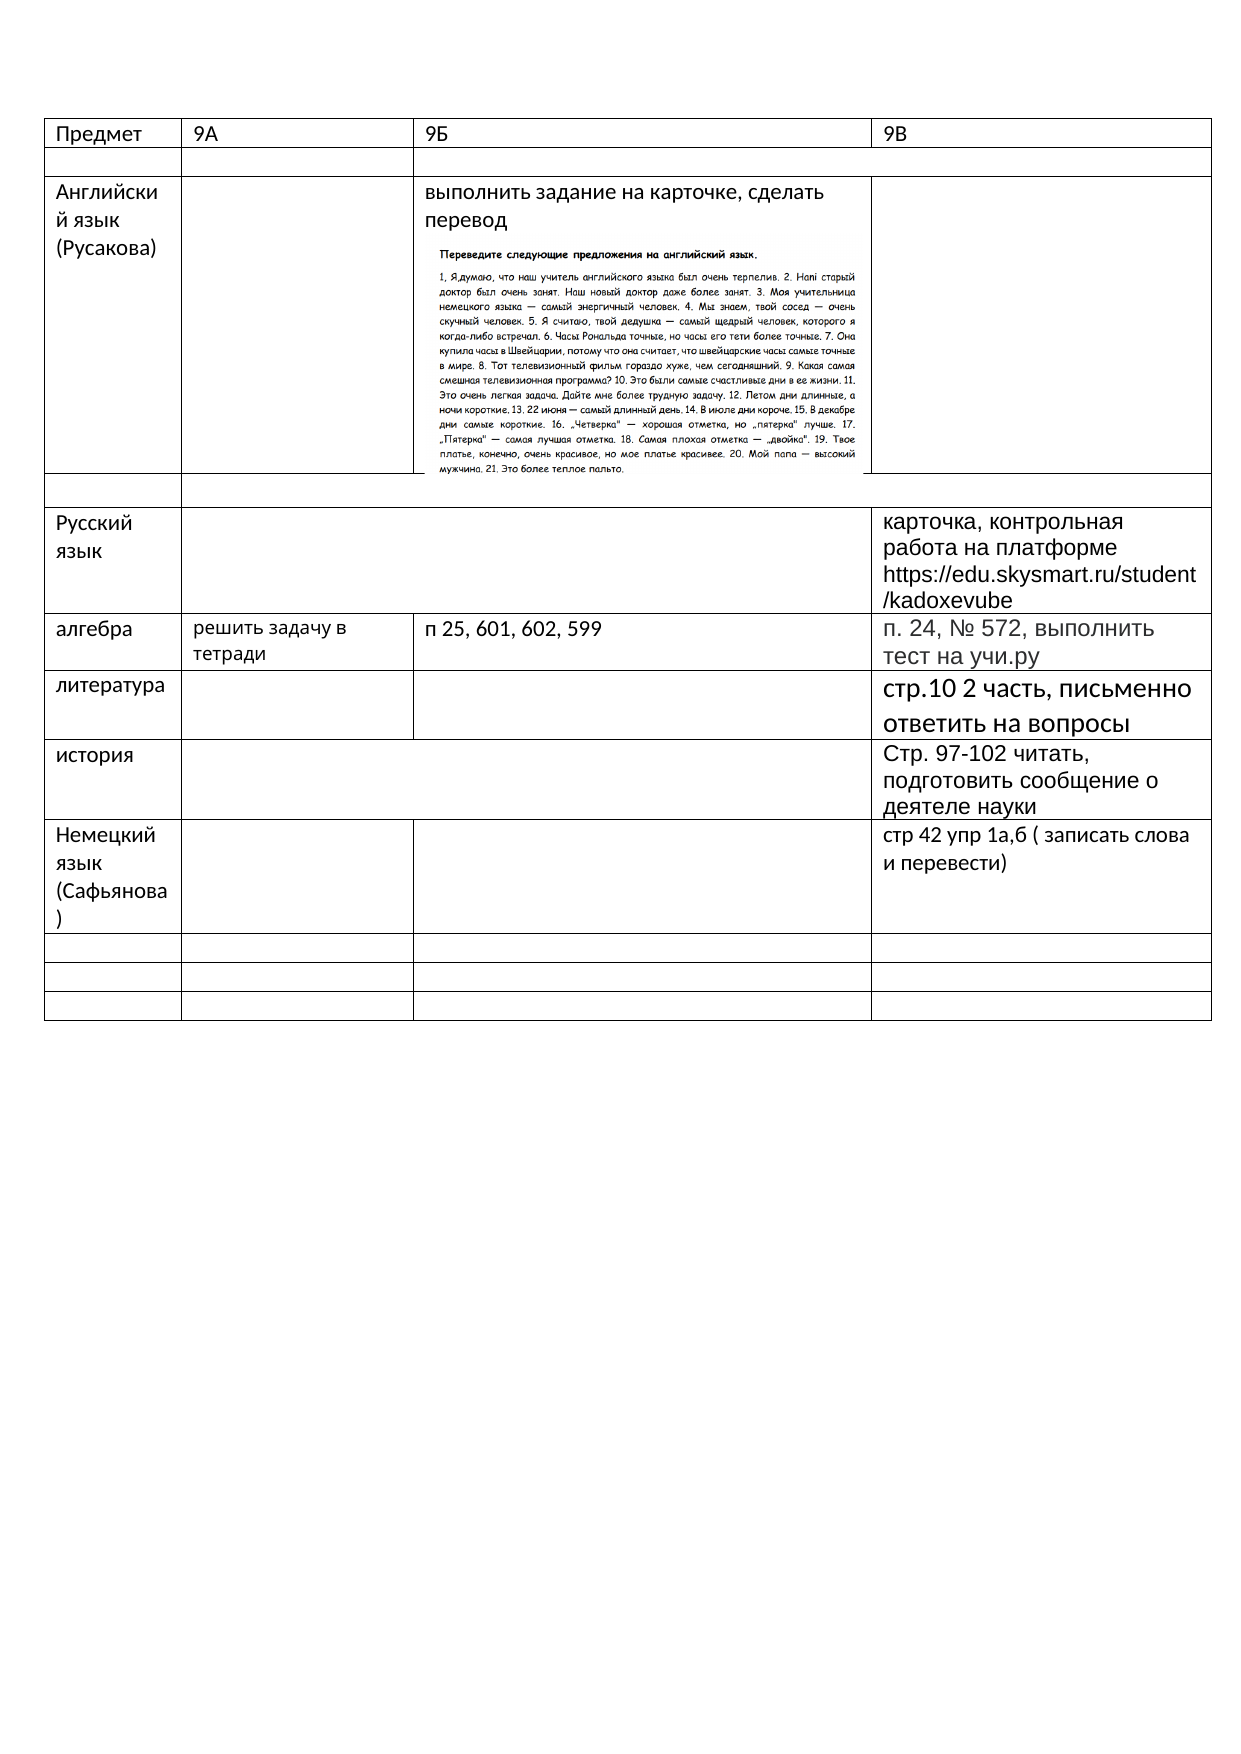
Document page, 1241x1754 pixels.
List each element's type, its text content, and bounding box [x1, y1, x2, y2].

table_cell [414, 671, 871, 739]
table_cell стр.10 2 часть, письменно ответить на вопросы [872, 671, 1211, 739]
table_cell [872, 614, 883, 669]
table_cell [414, 148, 1211, 176]
table_cell [182, 992, 413, 1020]
table_cell [872, 963, 1211, 991]
table_cell Английский язык (Русакова) [45, 177, 181, 473]
table_cell [872, 992, 1211, 1020]
table_cell [414, 992, 871, 1020]
table_cell [182, 671, 413, 739]
table_cell п 25, 601, 602, 599 [414, 614, 871, 669]
table_cell [872, 177, 1211, 473]
table_cell карточка, контрольная работа на платформе https://edu.skysmart.ru/student/kadoxevube [1013, 508, 1211, 613]
table_cell [45, 474, 181, 507]
table_cell [182, 177, 413, 473]
table_cell стр 42 упр 1а,б ( записать слова и перевести) [872, 820, 1211, 932]
table_cell [182, 148, 413, 176]
table_header 9А [182, 119, 413, 147]
table_cell литература [45, 671, 181, 739]
table_cell алгебра [45, 614, 181, 669]
table_cell [182, 820, 413, 932]
table_cell [45, 934, 181, 962]
table_cell [45, 992, 181, 1020]
table_cell [182, 963, 413, 991]
table_cell п. 24, № 572, выполнить тест на учи.ру [1040, 614, 1211, 669]
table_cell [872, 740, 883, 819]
table_header Предмет [45, 119, 181, 147]
table_cell история [45, 740, 181, 819]
table_header 9Б [414, 119, 871, 147]
table_header 9В [872, 119, 1211, 147]
table_cell Стр. 97-102 читать, подготовить сообщение о деятеле науки [1037, 740, 1211, 819]
table_cell [45, 148, 181, 176]
table_cell [182, 508, 871, 613]
table_cell [45, 963, 181, 991]
table_cell [182, 740, 871, 819]
table_cell Русский язык [45, 508, 181, 613]
table_cell [414, 820, 871, 932]
table_cell [414, 963, 871, 991]
picture [424, 233, 864, 474]
table_cell [182, 474, 1211, 507]
table_cell [414, 934, 871, 962]
table_cell выполнить задание на карточке, сделать перевод [414, 177, 871, 473]
table_cell [182, 934, 413, 962]
table_cell ​решить задачу в тетради [182, 614, 413, 669]
table_cell [872, 934, 1211, 962]
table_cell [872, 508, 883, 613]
table_cell Немецкий язык (Сафьянова) [45, 820, 181, 932]
